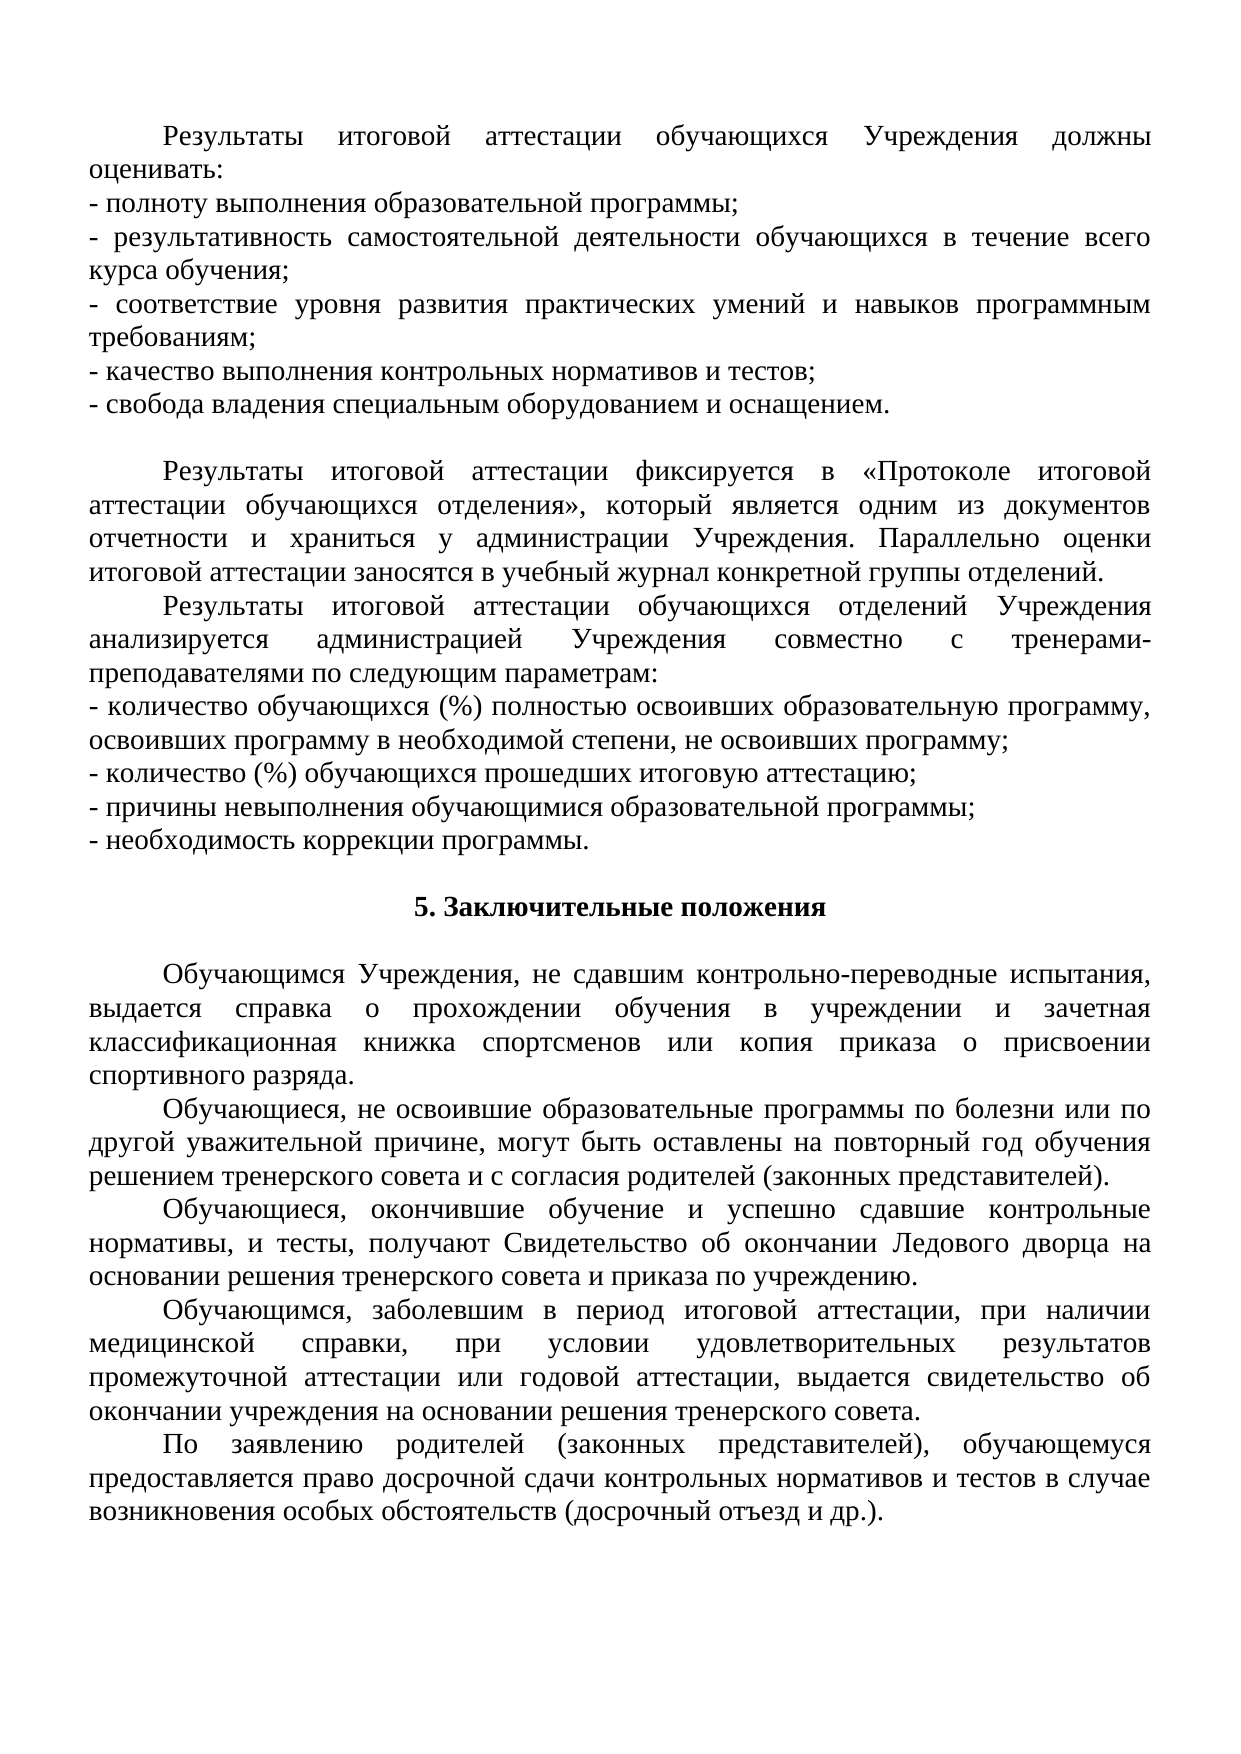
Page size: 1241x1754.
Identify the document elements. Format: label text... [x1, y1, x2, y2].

text - свобода владения специальным оборудованием и оснащением. [89, 386, 1152, 420]
text - результативность самостоятельной деятельности обучающихся в течение всего курса обучения; [89, 219, 1152, 286]
text По заявлению родителей (законных представителей), обучающемуся предоставляется право досрочной сдачи контрольных нормативов и тестов в случае возникновения особых обстоятельств (досрочный отъезд и др.). [89, 1426, 1152, 1527]
text - полноту выполнения образовательной программы; [89, 185, 1152, 219]
text - количество (%) обучающихся прошедших итоговую аттестацию; [89, 755, 1152, 789]
text 5. Заключительные положения [89, 889, 1152, 923]
text Результаты итоговой аттестации обучающихся отделений Учреждения анализируется администрацией Учреждения совместно с тренерами- преподавателями по следующим параметрам: [89, 588, 1152, 688]
text - качество выполнения контрольных нормативов и тестов; [89, 353, 1152, 386]
text Обучающиеся, не освоившие образовательные программы по болезни или по другой уважительной причине, могут быть оставлены на повторный год обучения решением тренерского совета и с согласия родителей (законных представителей). [89, 1091, 1152, 1191]
text Обучающимся Учреждения, не сдавшим контрольно-переводные испытания, выдается справка о прохождении обучения в учреждении и зачетная классификационная книжка спортсменов или копия приказа о присвоении спортивного разряда. [89, 957, 1152, 1091]
text Результаты итоговой аттестации фиксируется в «Протоколе итоговой аттестации обучающихся отделения», который является одним из документов отчетности и храниться у администрации Учреждения. Параллельно оценки итоговой аттестации заносятся в учебный журнал конкретной группы отделений. [89, 453, 1152, 588]
text Результаты итоговой аттестации обучающихся Учреждения должны оценивать: [89, 118, 1152, 185]
text - причины невыполнения обучающимися образовательной программы; [89, 789, 1152, 822]
text - необходимость коррекции программы. [89, 822, 1152, 856]
text Обучающиеся, окончившие обучение и успешно сдавшие контрольные нормативы, и тесты, получают Свидетельство об окончании Ледового дворца на основании решения тренерского совета и приказа по учреждению. [89, 1191, 1152, 1292]
text - количество обучающихся (%) полностью освоивших образовательную программу, освоивших программу в необходимой степени, не освоивших программу; [89, 688, 1152, 755]
text Обучающимся, заболевшим в период итоговой аттестации, при наличии медицинской справки, при условии удовлетворительных результатов промежуточной аттестации или годовой аттестации, выдается свидетельство об окончании учреждения на основании решения тренерского совета. [89, 1292, 1152, 1426]
text - соответствие уровня развития практических умений и навыков программным требованиям; [89, 286, 1152, 353]
